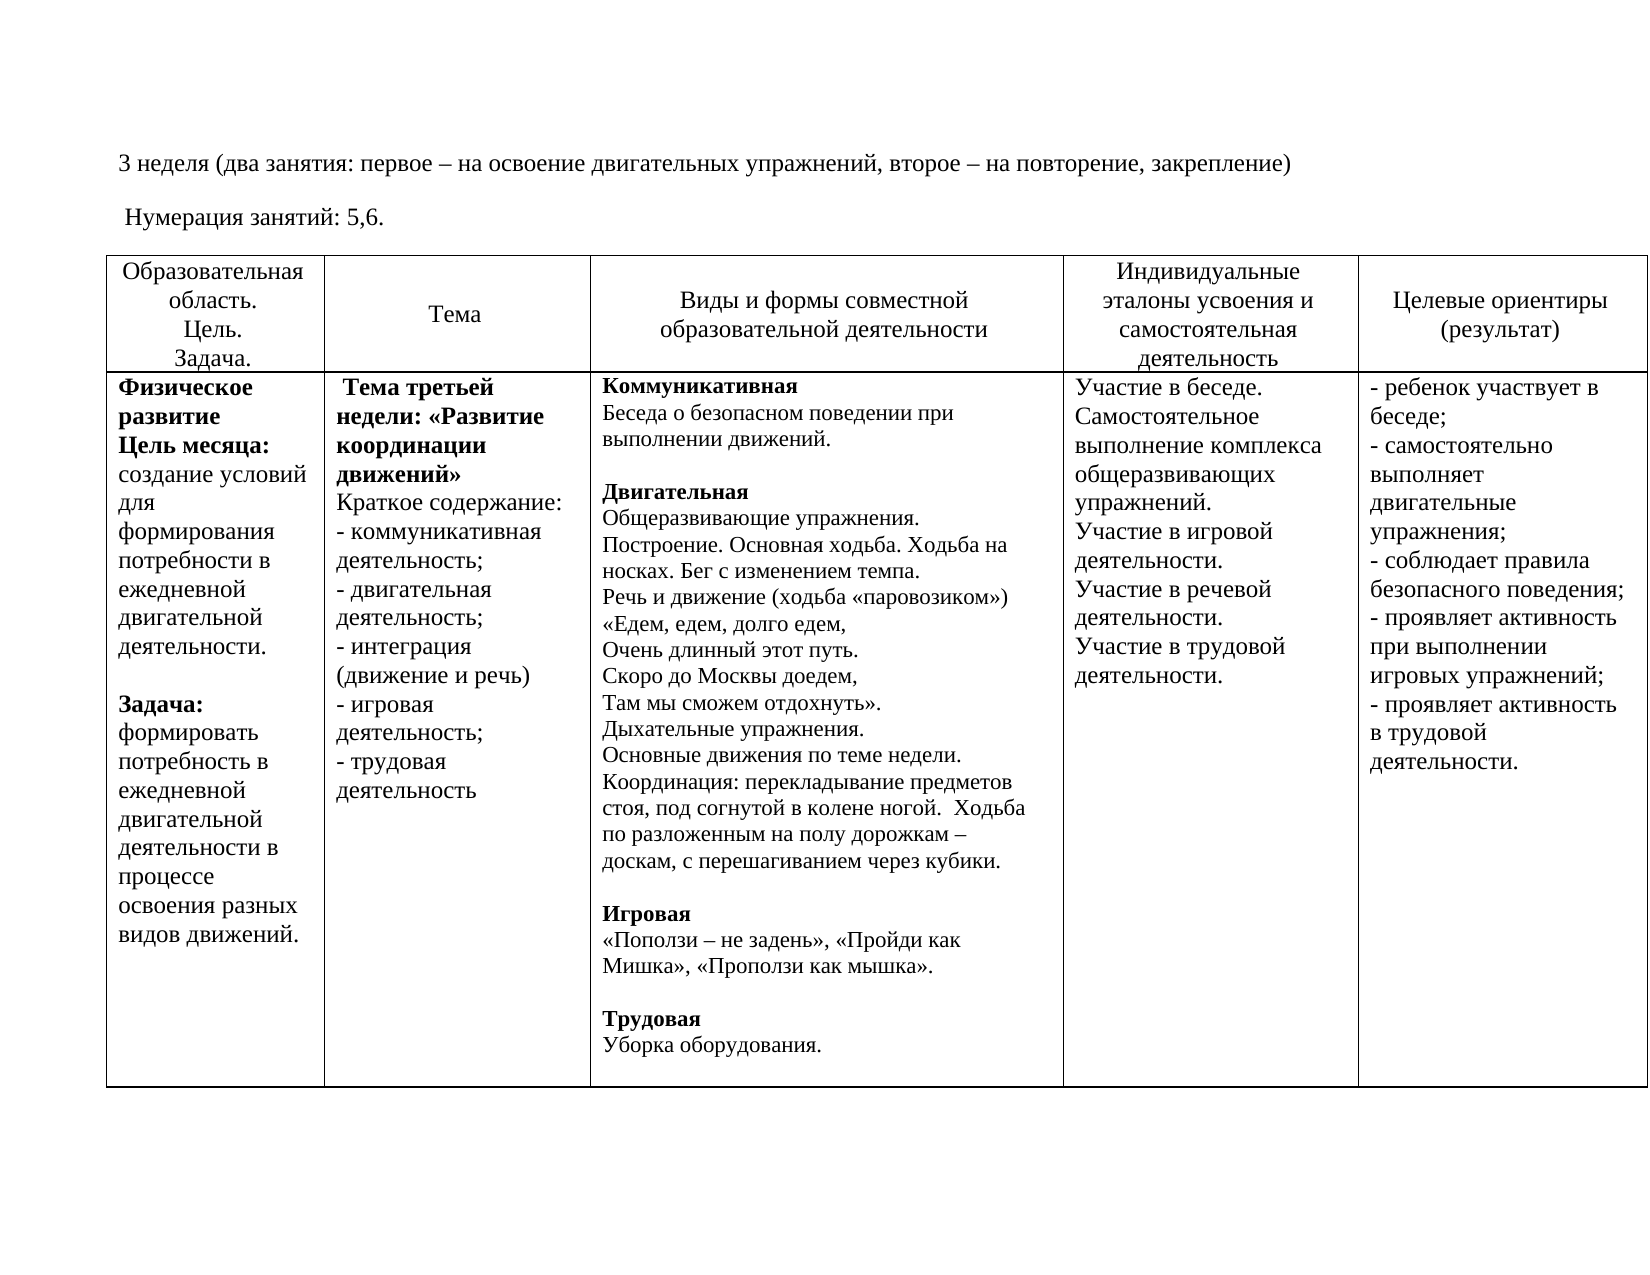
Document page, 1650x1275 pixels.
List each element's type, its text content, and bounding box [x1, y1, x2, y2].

table_cell Тема третьей недели: «Развитие координации движений» Краткое содержание: - коммуникативная деятельность; - двигательная деятельность; - интеграция (движение и речь) - игровая деятельность; - трудовая деятельность [325, 373, 590, 1086]
table_cell - ребенок участвует в беседе; - самостоятельно выполняет двигательные упражнения; - соблюдает правила безопасного поведения; - проявляет активность при выполнении игровых упражнений; - проявляет активность в трудовой деятельности. [1359, 373, 1647, 1086]
table_header Целевые ориентиры (результат) [1359, 256, 1647, 371]
table_header Виды и формы совместной образовательной деятельности [591, 256, 1063, 371]
text Нумерация занятий: 5,6. [118, 202, 1526, 230]
table_cell Коммуникативная Беседа о безопасном поведении при выполнении движений. Двигательная Общеразвивающие упражнения. Построение. Основная ходьба. Ходьба на носках. Бег с изменением темпа. Речь и движение (ходьба «паровозиком») «Едем, едем, долго едем, Очень длинный этот путь. Скоро до Москвы доедем, Там мы сможем отдохнуть». Дыхательные упражнения. Основные движения по теме недели. Координация: перекладывание предметов стоя, под согнутой в колене ногой. Ходьба по разложенным на полу дорожкам – доскам, с перешагиванием через кубики. Игровая «Поползи – не задень», «Пройди как Мишка», «Проползи как мышка». Трудовая Уборка оборудования. [591, 373, 1063, 1086]
table_header Образовательная область. Цель. Задача. [107, 256, 324, 371]
text 3 неделя (два занятия: первое – на освоение двигательных упражнений, второе – на повторение, закрепление) [118, 148, 1526, 176]
table_header Индивидуальные эталоны усвоения и самостоятельная деятельность [1064, 256, 1358, 371]
table_header Тема [325, 256, 590, 371]
table_cell Участие в беседе. Самостоятельное выполнение комплекса общеразвивающих упражнений. Участие в игровой деятельности. Участие в речевой деятельности. Участие в трудовой деятельности. [1064, 373, 1358, 1086]
